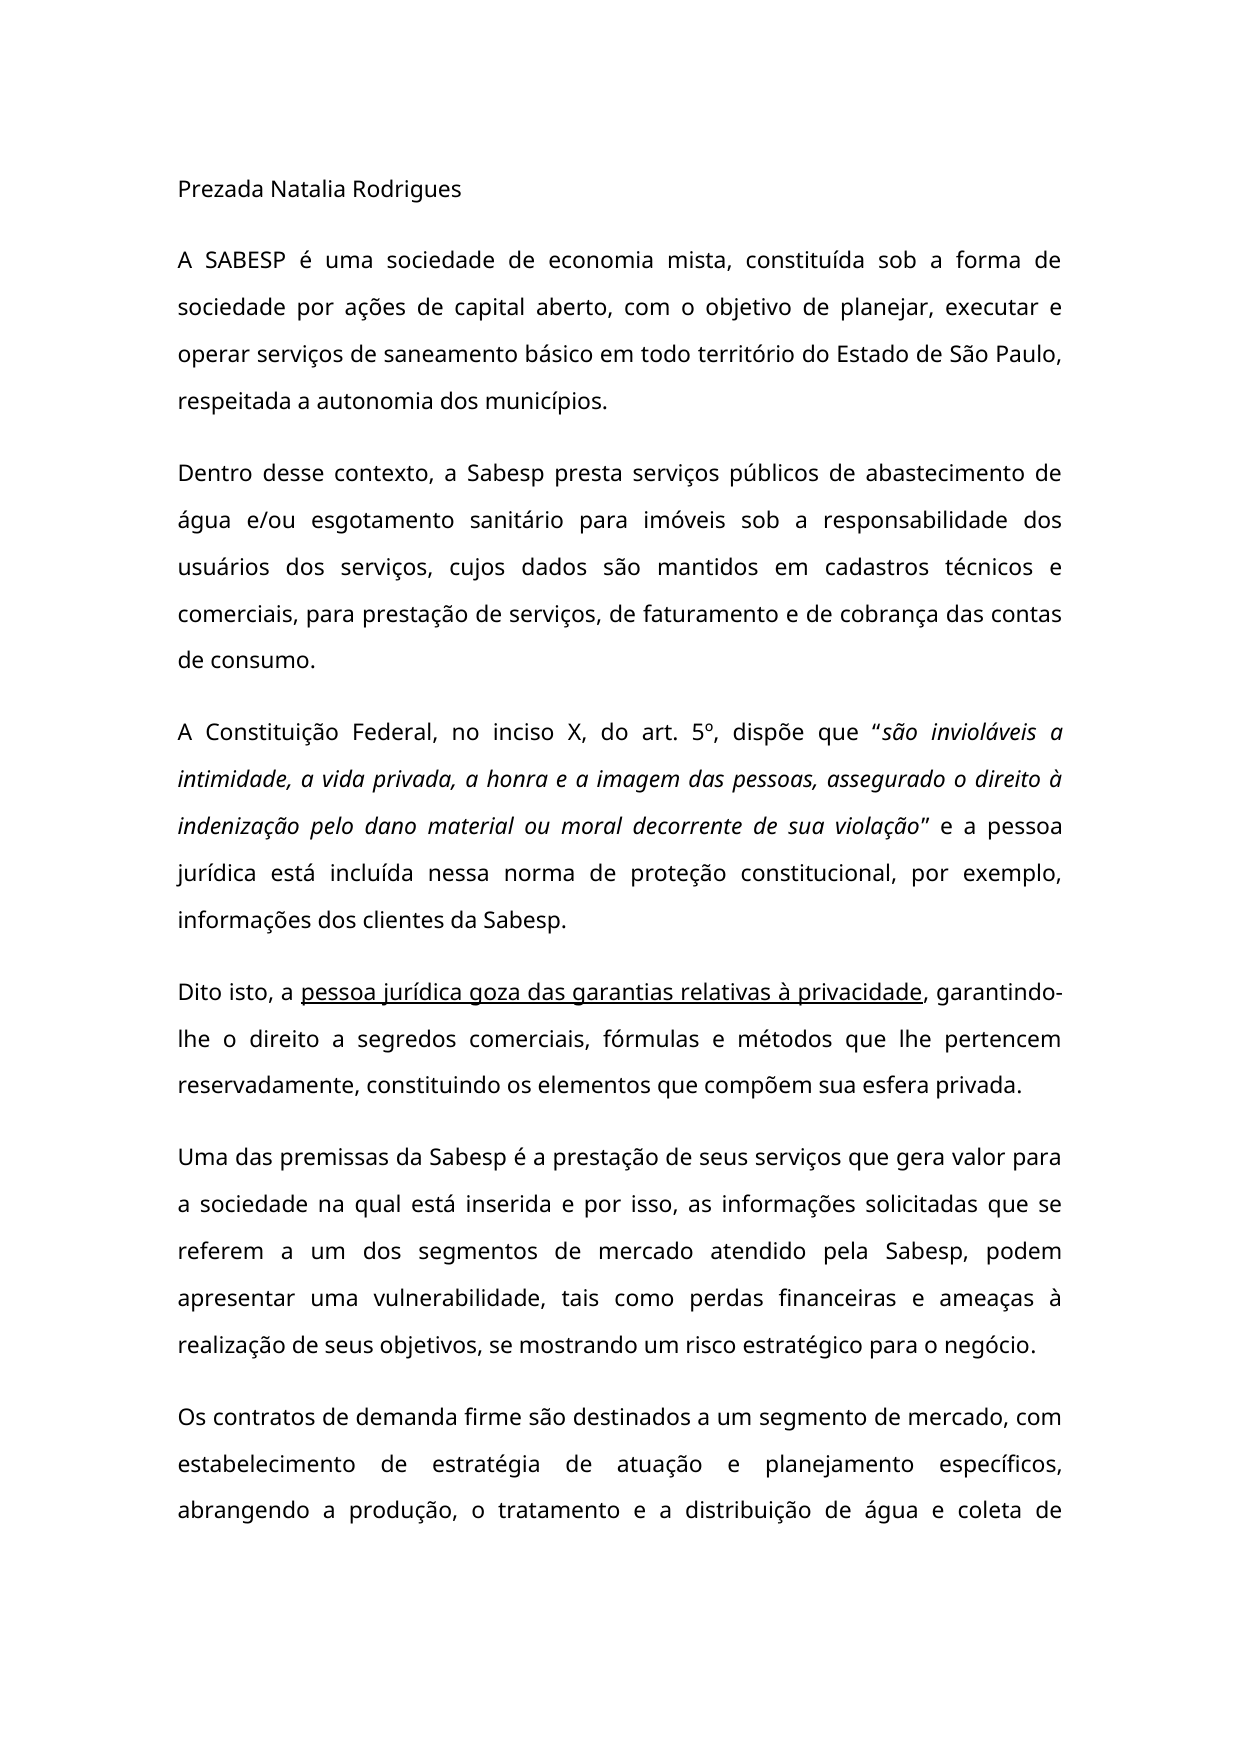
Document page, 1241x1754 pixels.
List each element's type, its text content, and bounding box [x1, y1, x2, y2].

text Dito isto, a pessoa jurídica goza das garantias relativas à privacidade, garantindo-lhe o direito a segredos comerciais, fórmulas e métodos que lhe pertencem reservadamente, constituindo os elementos que compõem sua esfera privada. [177, 976, 1063, 1101]
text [177, 1401, 1063, 1526]
text Uma das premissas da Sabesp é a prestação de seus serviços que gera valor para a sociedade na qual está inserida e por isso, as informações solicitadas que se referem a um dos segmentos de mercado atendido pela Sabesp, podem apresentar uma vulnerabilidade, tais como perdas financeiras e ameaças à realização de seus objetivos, se mostrando um risco estratégico para o negócio. [177, 1141, 1063, 1360]
text Dentro desse contexto, a Sabesp presta serviços públicos de abastecimento de água e/ou esgotamento sanitário para imóveis sob a responsabilidade dos usuários dos serviços, cujos dados são mantidos em cadastros técnicos e comerciais, para prestação de serviços, de faturamento e de cobrança das contas de consumo. [177, 457, 1063, 676]
text A SABESP é uma sociedade de economia mista, constituída sob a forma de sociedade por ações de capital aberto, com o objetivo de planejar, executar e operar serviços de saneamento básico em todo território do Estado de São Paulo, respeitada a autonomia dos municípios. [177, 244, 1063, 416]
text Prezada Natalia Rodrigues [177, 173, 1063, 204]
text A Constituição Federal, no inciso X, do art. 5º, dispõe que “são invioláveis a intimidade, a vida privada, a honra e a imagem das pessoas, assegurado o direito à indenização pelo dano material ou moral decorrente de sua violação” e a pessoa jurídica está incluída nessa norma de proteção constitucional, por exemplo, informações dos clientes da Sabesp. [177, 716, 1063, 935]
